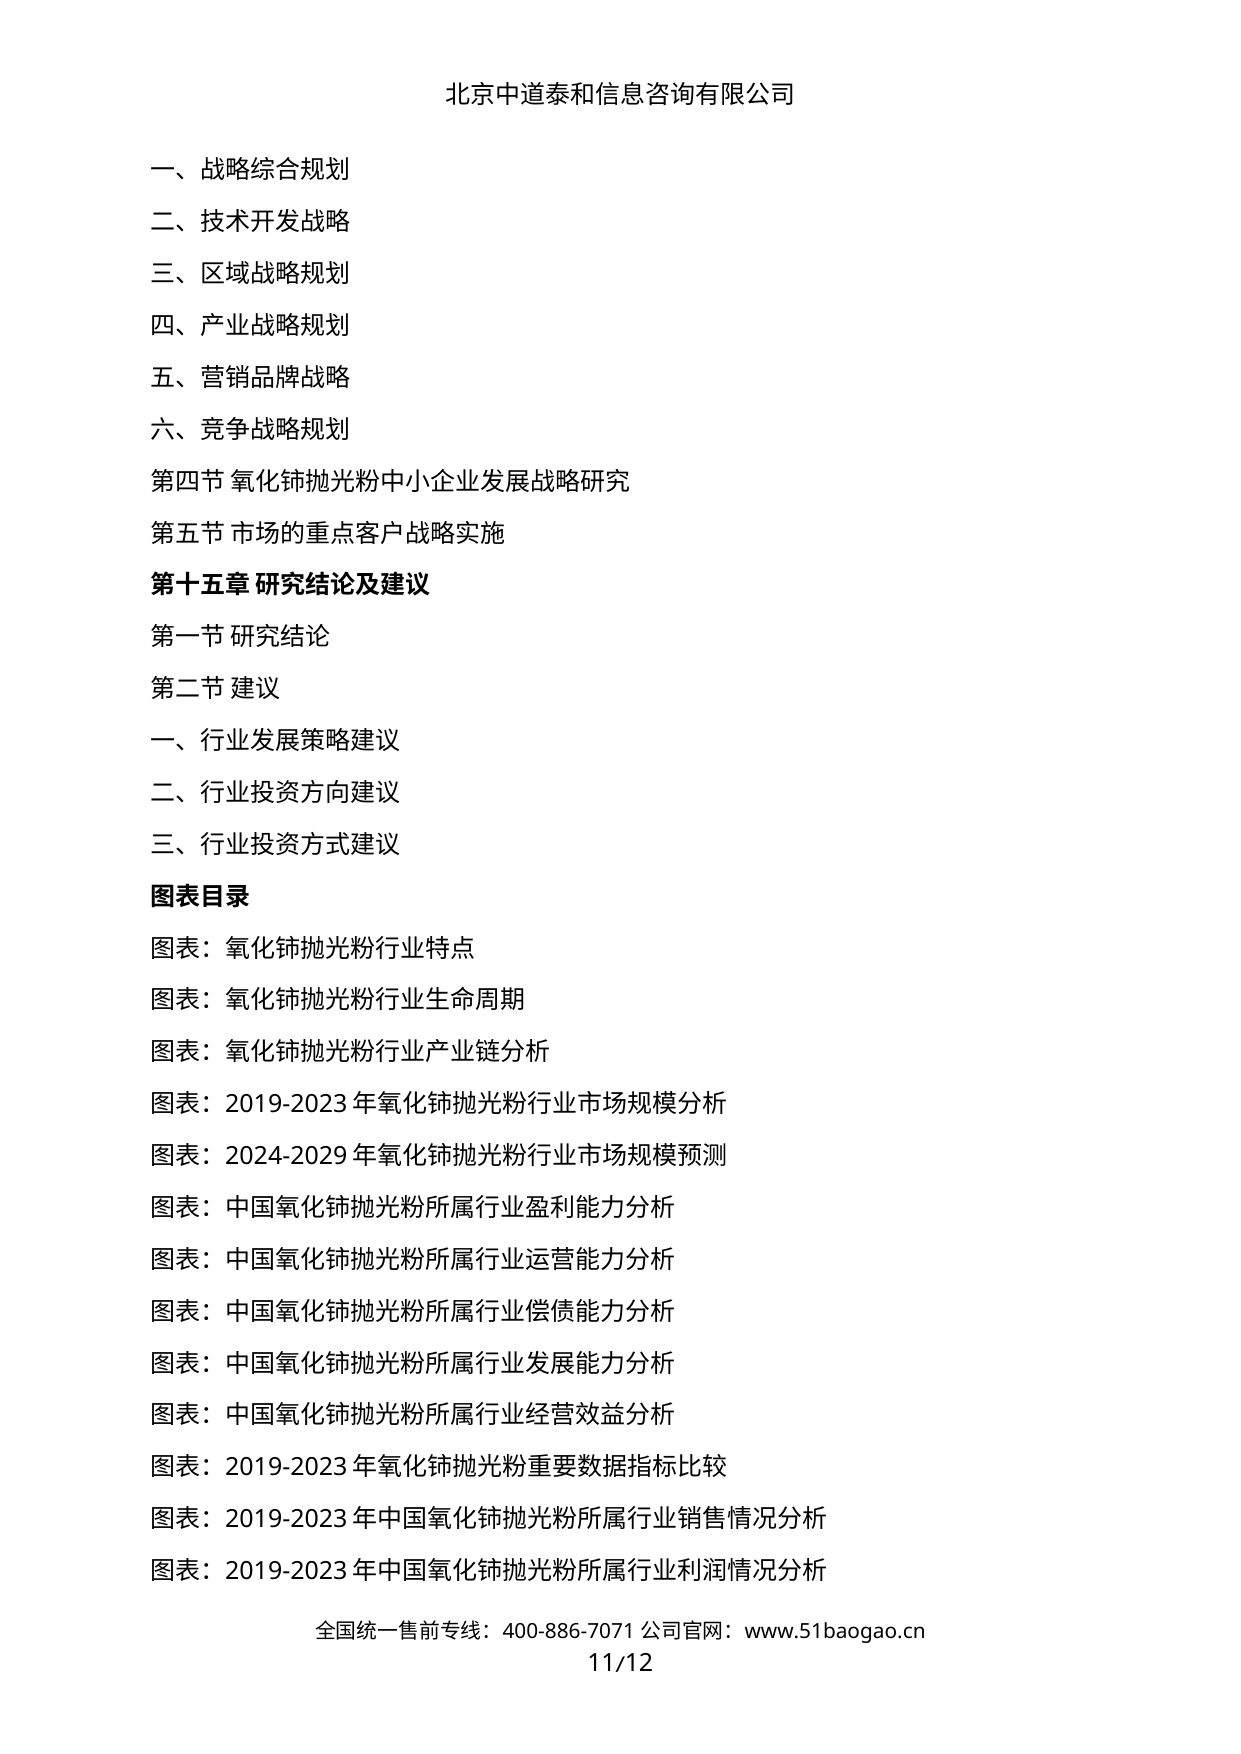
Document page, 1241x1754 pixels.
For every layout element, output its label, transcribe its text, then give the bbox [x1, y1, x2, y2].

text 第一节 研究结论 [150, 617, 1090, 653]
text 图表：中国氧化铈抛光粉所属行业盈利能力分析 [150, 1187, 1090, 1224]
text 第四节 氧化铈抛光粉中小企业发展战略研究 [150, 461, 1090, 497]
text 二、行业投资方向建议 [150, 772, 1090, 809]
text 图表：中国氧化铈抛光粉所属行业发展能力分析 [150, 1343, 1090, 1379]
text 三、行业投资方式建议 [150, 824, 1090, 861]
text 三、区域战略规划 [150, 254, 1090, 290]
text 图表：中国氧化铈抛光粉所属行业运营能力分析 [150, 1239, 1090, 1276]
text 图表：氧化铈抛光粉行业产业链分析 [150, 1032, 1090, 1068]
text 第二节 建议 [150, 669, 1090, 705]
text 图表：2019-2023年中国氧化铈抛光粉所属行业销售情况分析 [150, 1499, 1090, 1535]
text 图表：中国氧化铈抛光粉所属行业经营效益分析 [150, 1395, 1090, 1431]
text 第五节 市场的重点客户战略实施 [150, 513, 1090, 549]
text 图表：氧化铈抛光粉行业特点 [150, 928, 1090, 964]
text 图表：2024-2029年氧化铈抛光粉行业市场规模预测 [150, 1136, 1090, 1172]
text 图表：氧化铈抛光粉行业生命周期 [150, 980, 1090, 1016]
text 六、竞争战略规划 [150, 409, 1090, 446]
text 二、技术开发战略 [150, 202, 1090, 238]
text 图表：2019-2023年氧化铈抛光粉行业市场规模分析 [150, 1084, 1090, 1120]
text 图表：2019-2023年中国氧化铈抛光粉所属行业利润情况分析 [150, 1551, 1090, 1587]
text 图表：中国氧化铈抛光粉所属行业偿债能力分析 [150, 1291, 1090, 1327]
text 第十五章 研究结论及建议 [150, 565, 1090, 601]
text 四、产业战略规划 [150, 306, 1090, 342]
text 五、营销品牌战略 [150, 357, 1090, 394]
text 图表：2019-2023年氧化铈抛光粉重要数据指标比较 [150, 1447, 1090, 1483]
text 一、行业发展策略建议 [150, 721, 1090, 757]
text 一、战略综合规划 [150, 150, 1090, 186]
text 图表目录 [150, 876, 1090, 912]
